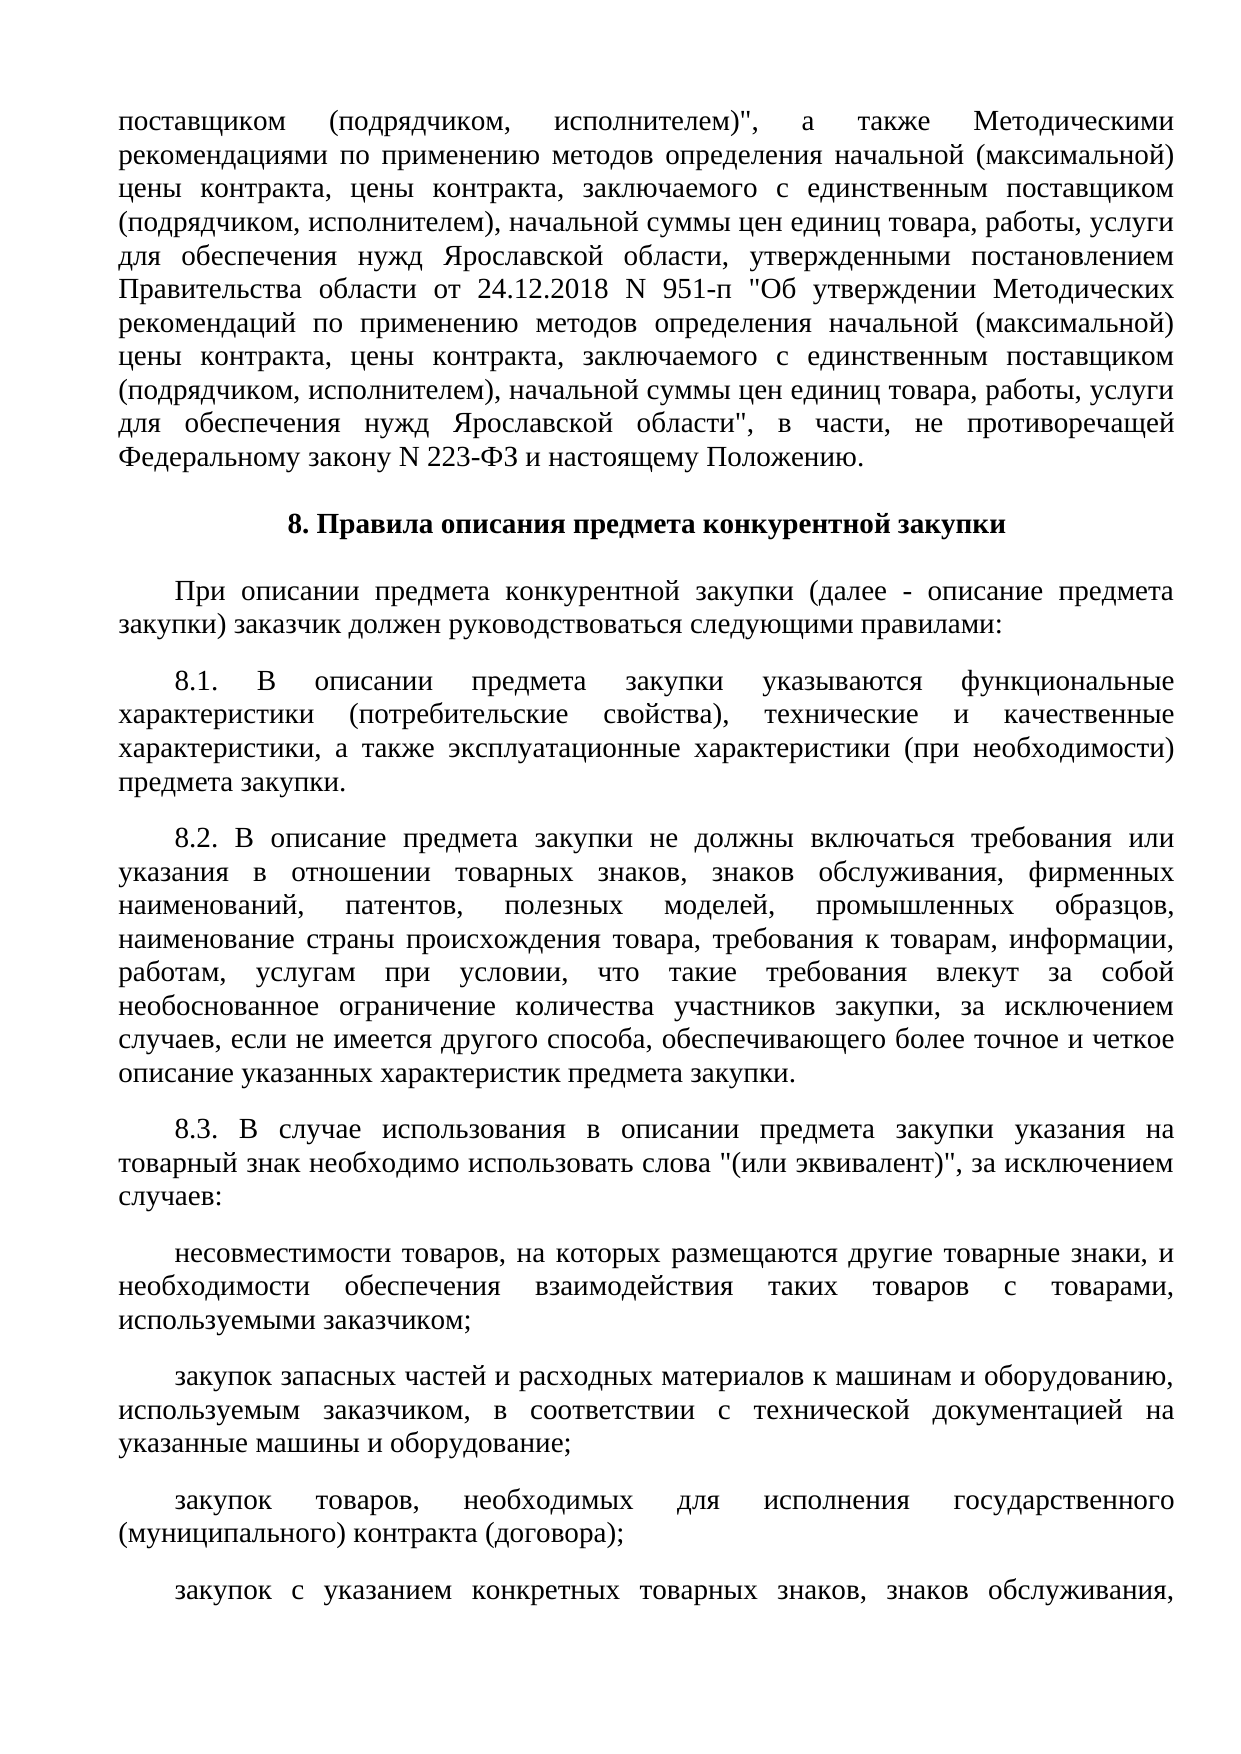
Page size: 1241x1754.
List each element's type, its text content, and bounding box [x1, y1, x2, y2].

text несовместимости товаров, на которых размещаются другие товарные знаки, и необходимости обеспечения взаимодействия таких товаров с товарами, используемыми заказчиком; [118, 1235, 1175, 1336]
text закупок запасных частей и расходных материалов к машинам и оборудованию, используемым заказчиком, в соответствии с технической документацией на указанные машины и оборудование; [118, 1358, 1175, 1459]
text 8.2. В описание предмета закупки не должны включаться требования или указания в отношении товарных знаков, знаков обслуживания, фирменных наименований, патентов, полезных моделей, промышленных образцов, наименование страны происхождения товара, требования к товарам, информации, работам, услугам при условии, что такие требования влекут за собой необоснованное ограничение количества участников закупки, за исключением случаев, если не имеется другого способа, обеспечивающего более точное и четкое описание указанных характеристик предмета закупки. [118, 820, 1175, 1088]
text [118, 1572, 1175, 1606]
title 8. Правила описания предмета конкурентной закупки [118, 506, 1175, 539]
text закупок товаров, необходимых для исполнения государственного (муниципального) контракта (договора); [118, 1482, 1175, 1549]
text 8.1. В описании предмета закупки указываются функциональные характеристики (потребительские свойства), технические и качественные характеристики, а также эксплуатационные характеристики (при необходимости) предмета закупки. [118, 663, 1175, 797]
text 8.3. В случае использования в описании предмета закупки указания на товарный знак необходимо использовать слова "(или эквивалент)", за исключением случаев: [118, 1111, 1175, 1212]
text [118, 103, 1175, 472]
text При описании предмета конкурентной закупки (далее - описание предмета закупки) заказчик должен руководствоваться следующими правилами: [118, 573, 1175, 640]
